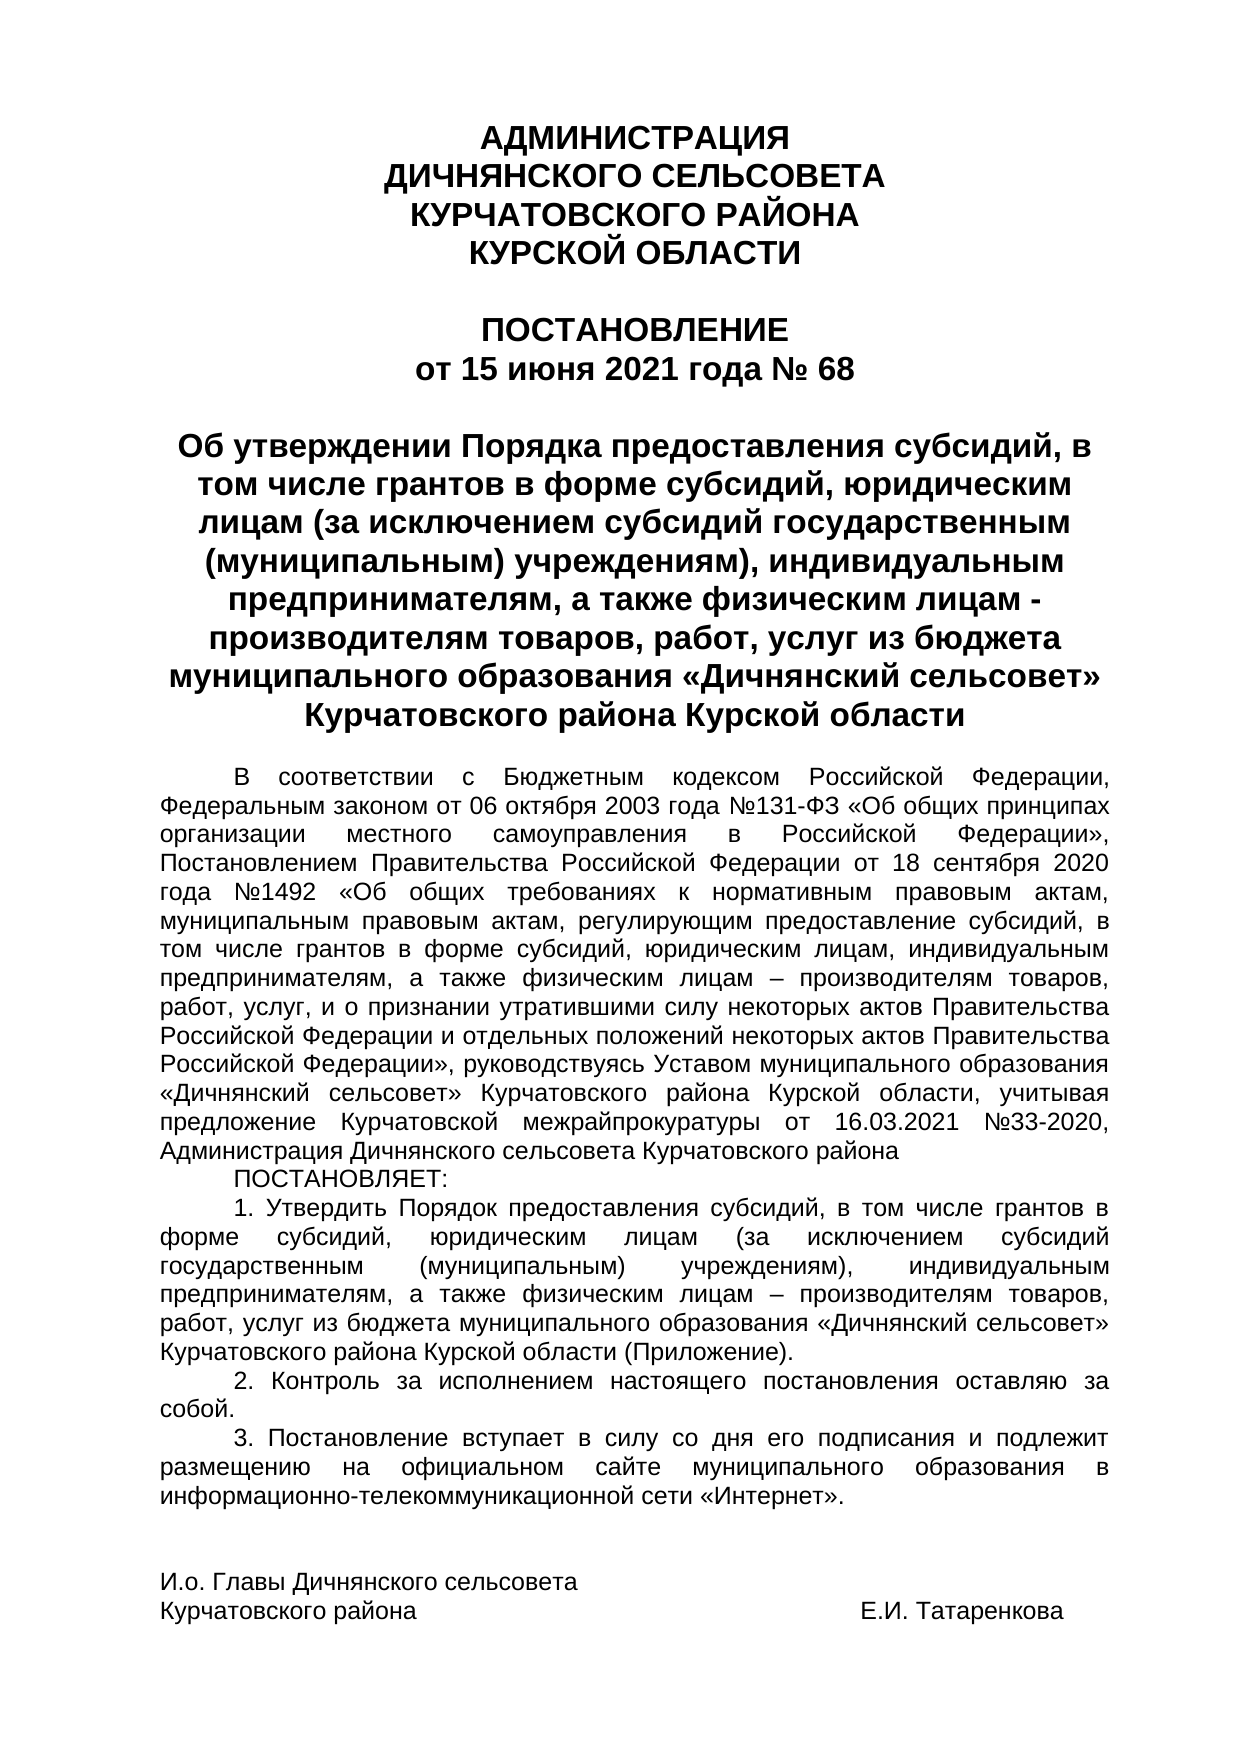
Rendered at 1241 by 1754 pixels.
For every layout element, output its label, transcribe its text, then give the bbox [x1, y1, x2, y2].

text Курчатовского района Е.И. Татаренкова [159, 1596, 1110, 1624]
text 2. Контроль за исполнением настоящего постановления оставляю за собой. [159, 1366, 1110, 1423]
text от 15 июня 2021 года № 68 [159, 349, 1110, 387]
text В соответствии с Бюджетным кодексом Российской Федерации, Федеральным законом от 06 октября 2003 года №131-ФЗ «Об общих принципах организации местного самоуправления в Российской Федерации», Постановлением Правительства Российской Федерации от 18 сентября 2020 года №1492 «Об общих требованиях к нормативным правовым актам, муниципальным правовым актам, регулирующим предоставление субсидий, в том числе грантов в форме субсидий, юридическим лицам, индивидуальным предпринимателям, а также физическим лицам – производителям товаров, работ, услуг, и о признании утратившими силу некоторых актов Правительства Российской Федерации и отдельных положений некоторых актов Правительства Российской Федерации», руководствуясь Уставом муниципального образования «Дичнянский сельсовет» Курчатовского района Курской области, учитывая предложение Курчатовской межрайпрокуратуры от 16.03.2021 №33-2020, Администрация Дичнянского сельсовета Курчатовского района [159, 762, 1110, 1164]
text Об утверждении Порядка предоставления субсидий, в том числе грантов в форме субсидий, юридическим лицам (за исключением субсидий государственным (муниципальным) учреждениям), индивидуальным предпринимателям, а также физическим лицам - производителям товаров, работ, услуг из бюджета муниципального образования «Дичнянский сельсовет» Курчатовского района Курской области [159, 426, 1110, 733]
text 1. Утвердить Порядок предоставления субсидий, в том числе грантов в форме субсидий, юридическим лицам (за исключением субсидий государственным (муниципальным) учреждениям), индивидуальным предпринимателям, а также физическим лицам – производителям товаров, работ, услуг из бюджета муниципального образования «Дичнянский сельсовет» Курчатовского района Курской области (Приложение). [159, 1193, 1110, 1366]
text КУРЧАТОВСКОГО РАЙОНА [159, 195, 1110, 233]
text ПОСТАНОВЛЯЕТ: [159, 1164, 1110, 1193]
text И.о. Главы Дичнянского сельсовета [159, 1567, 1110, 1596]
text 3. Постановление вступает в силу со дня его подписания и подлежит размещению на официальном сайте муниципального образования в информационно-телекоммуникационной сети «Интернет». [159, 1423, 1110, 1509]
text АДМИНИСТРАЦИЯ [159, 118, 1110, 157]
text ПОСТАНОВЛЕНИЕ [159, 310, 1110, 349]
text КУРСКОЙ ОБЛАСТИ [159, 233, 1110, 272]
text ДИЧНЯНСКОГО СЕЛЬСОВЕТА [159, 157, 1110, 195]
